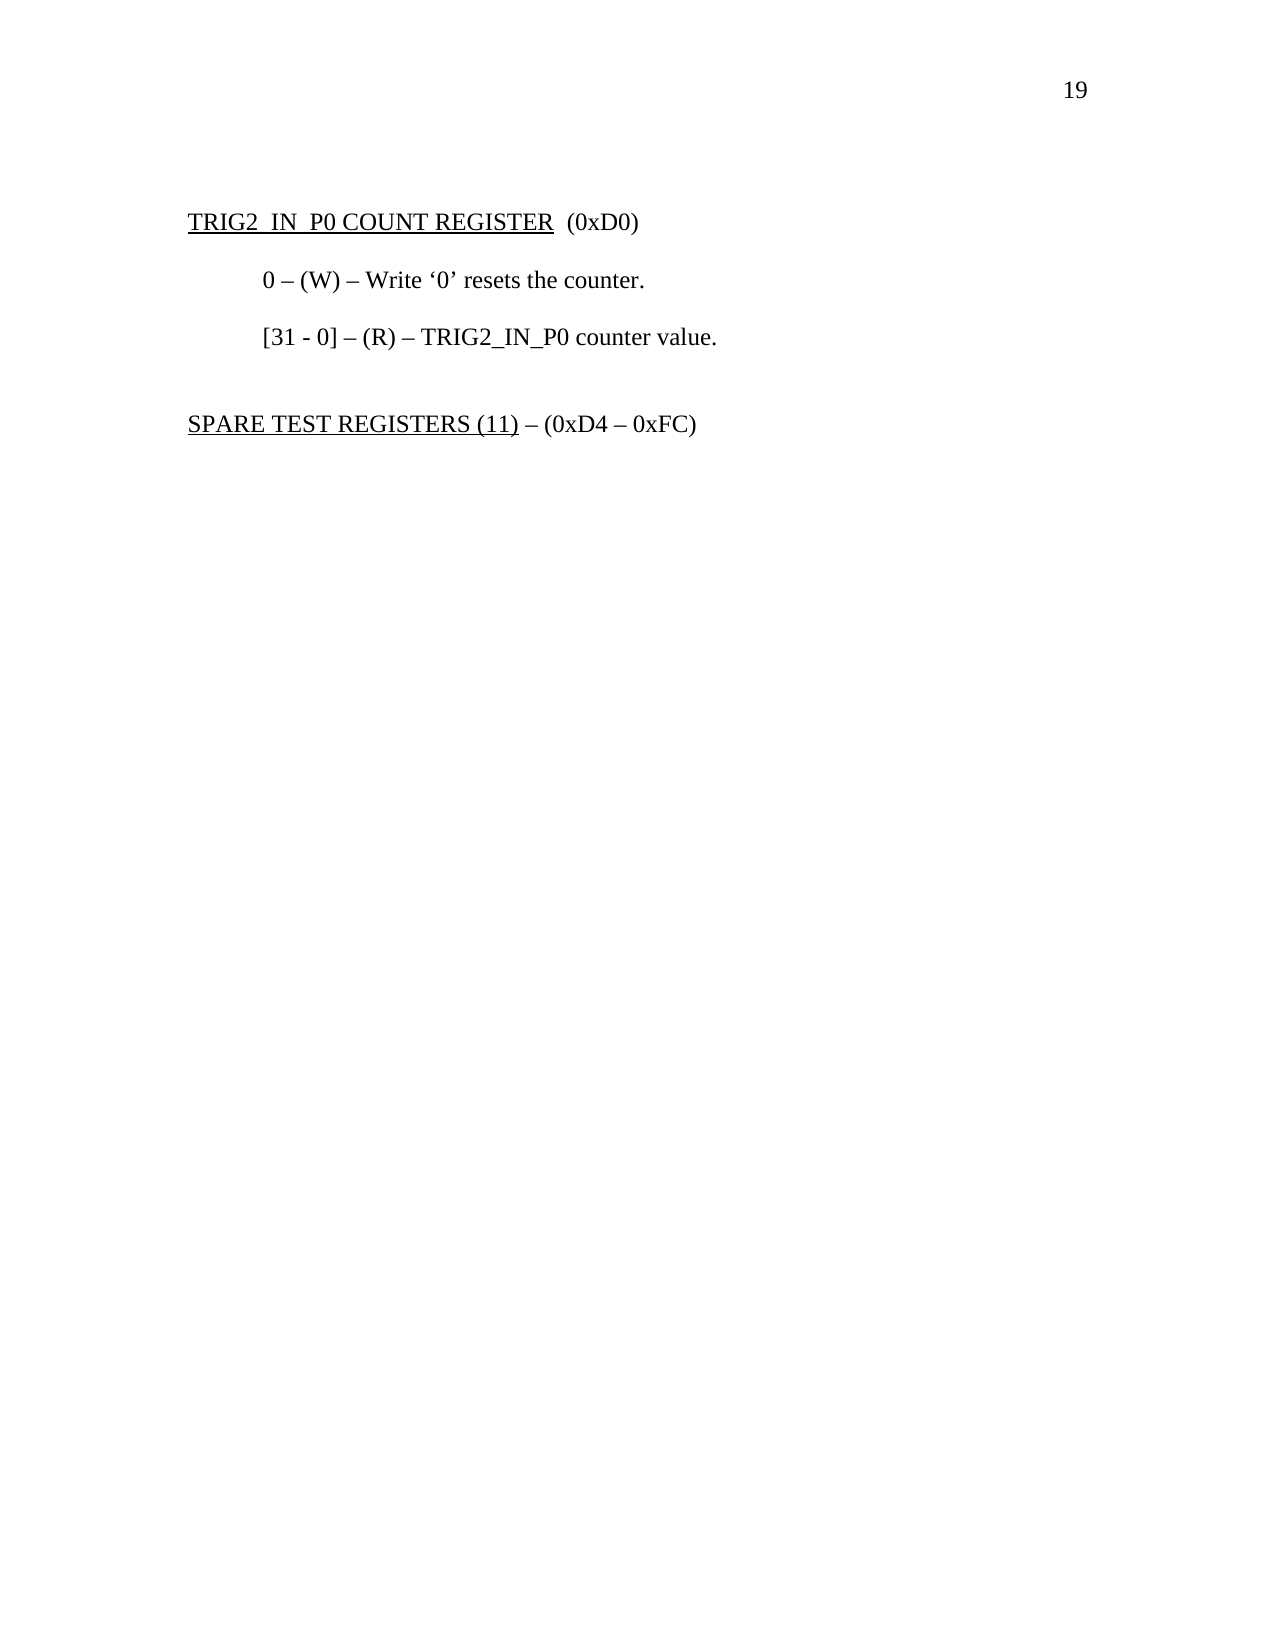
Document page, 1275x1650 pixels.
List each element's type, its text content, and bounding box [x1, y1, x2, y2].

text 0 – (W) – Write ‘0’ resets the counter. [187, 265, 1087, 294]
text SPARE TEST REGISTERS (11) – (0xD4 – 0xFC) [187, 409, 1087, 437]
text [31 - 0] – (R) – TRIG2_IN_P0 counter value. [187, 322, 1087, 351]
text TRIG2_IN_P0 COUNT REGISTER (0xD0) [187, 207, 1087, 236]
